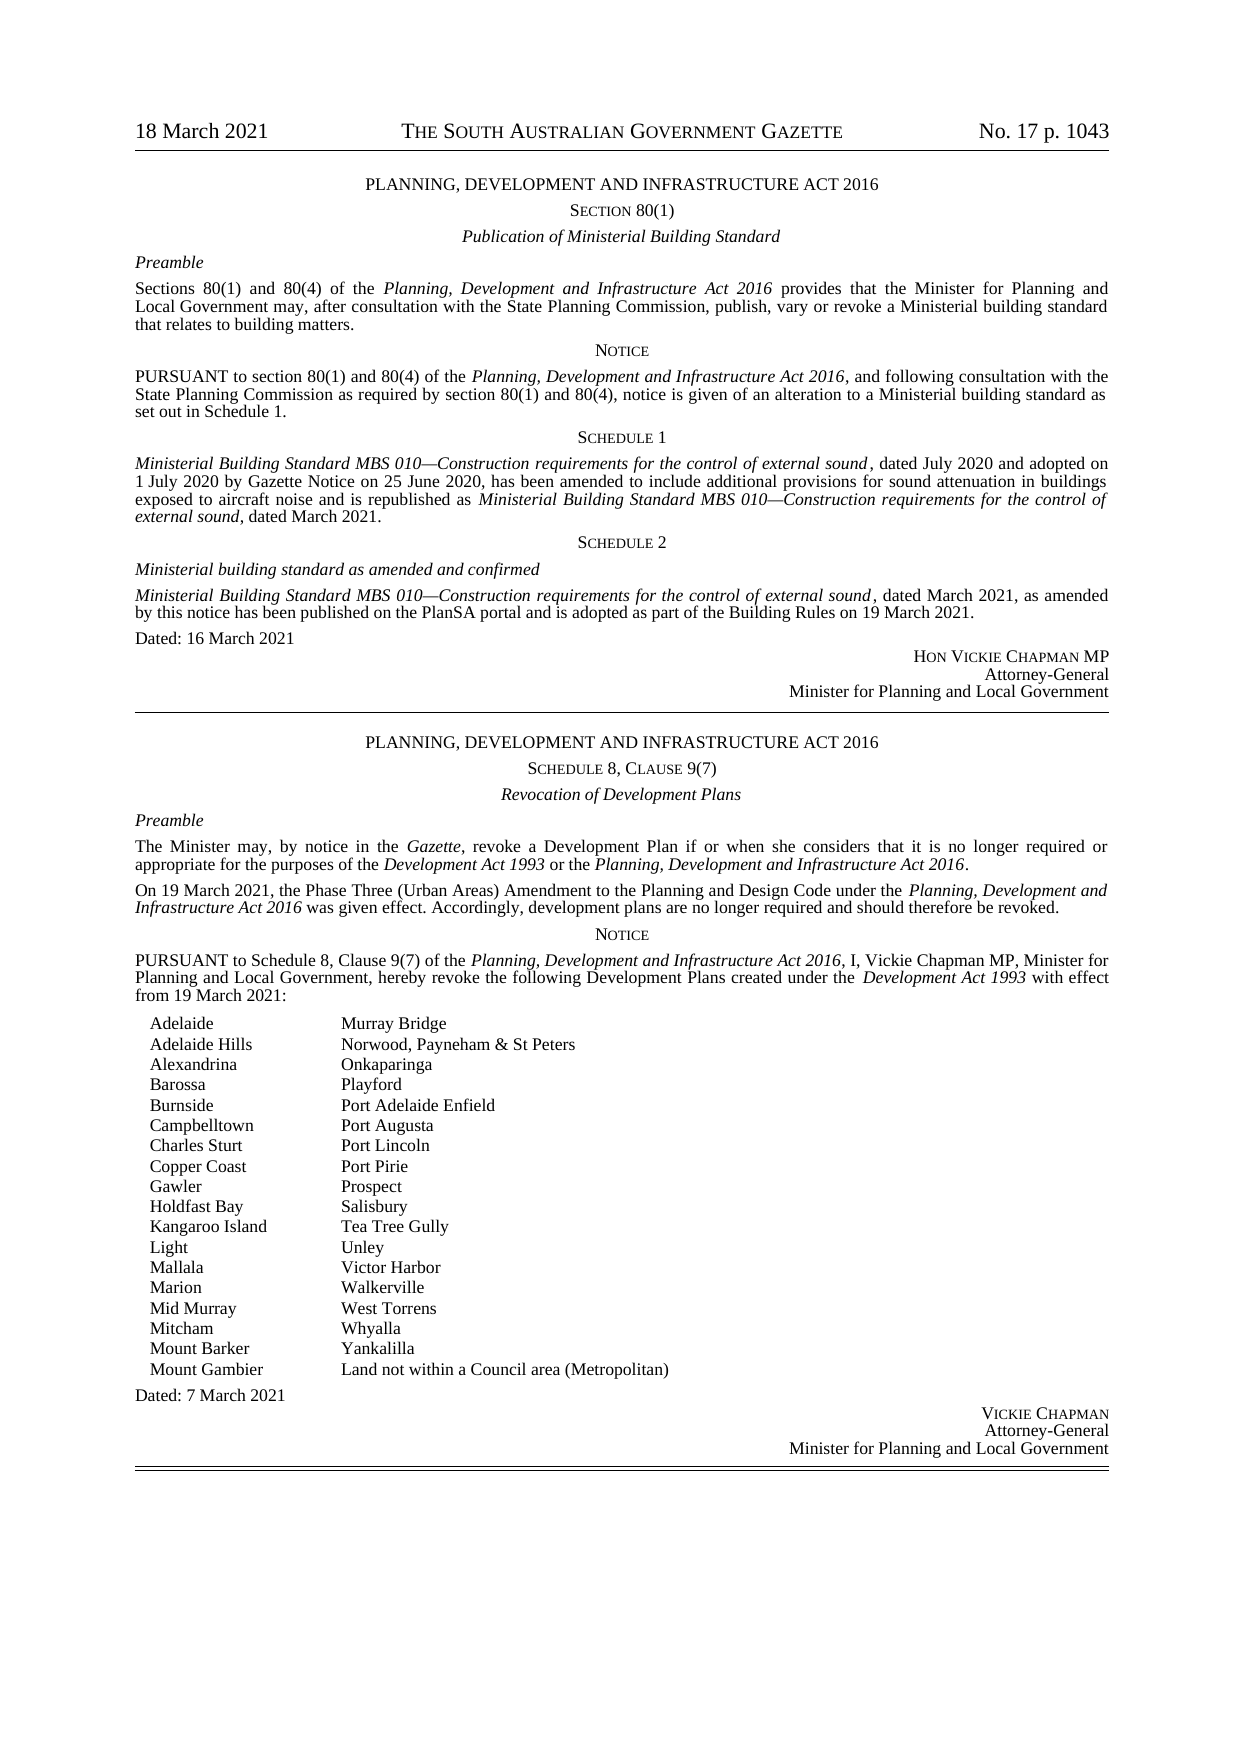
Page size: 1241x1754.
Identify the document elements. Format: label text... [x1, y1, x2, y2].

text Preamble [135, 812, 1109, 830]
text PURSUANT to section 80(1) and 80(4) of the Planning, Development and Infrastructure Act 2016, and following consultation with the State Planning Commission as required by section 80(1) and 80(4), notice is given of an alteration to a Ministerial building standard as set out in Schedule 1. [135, 368, 1109, 421]
text Notice [135, 926, 1109, 943]
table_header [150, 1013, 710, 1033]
text The Minister may, by notice in the Gazette, revoke a Development Plan if or when she considers that it is no longer required or appropriate for the purposes of the Development Act 1993 or the Planning, Development and Infrastructure Act 2016. [135, 838, 1109, 874]
text Section 80(1) [135, 202, 1109, 220]
text Vickie Chapman [135, 1405, 1109, 1423]
text Schedule 2 [135, 535, 1109, 552]
text Planning, Development and Infrastructure Act 2016 [135, 734, 1109, 752]
text Hon Vickie Chapman MP [135, 648, 1109, 666]
text Ministerial Building Standard MBS 010—Construction requirements for the control of external sound, dated July 2020 and adopted on 1 July 2020 by Gazette Notice on 25 June 2020, has been amended to include additional provisions for sound attenuation in buildings exposed to aircraft noise and is republished as Ministerial Building Standard MBS 010—Construction requirements for the control of external sound, dated March 2021. [135, 456, 1109, 526]
text Attorney-General [135, 1423, 1109, 1440]
text Schedule 8, Clause 9(7) [135, 760, 1109, 778]
text On 19 March 2021, the Phase Three (Urban Areas) Amendment to the Planning and Design Code under the Planning, Development and Infrastructure Act 2016 was given effect. Accordingly, development plans are no longer required and should therefore be revoked. [135, 882, 1109, 917]
text Dated: 7 March 2021 [135, 1387, 1109, 1405]
text Minister for Planning and Local Government [135, 1440, 1109, 1458]
text Minister for Planning and Local Government [135, 684, 1109, 701]
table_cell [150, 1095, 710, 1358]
text Notice [135, 342, 1109, 360]
text Attorney-General [135, 666, 1109, 684]
text Ministerial building standard as amended and confirmed [135, 561, 1109, 578]
text Planning, Development and Infrastructure Act 2016 [135, 176, 1109, 194]
text Sections 80(1) and 80(4) of the Planning, Development and Infrastructure Act 2016 provides that the Minister for Planning and Local Government may, after consultation with the State Planning Commission, publish, vary or revoke a Ministerial building standard that relates to building matters. [135, 281, 1109, 334]
text Schedule 1 [135, 429, 1109, 447]
text Dated: 16 March 2021 [135, 631, 1109, 648]
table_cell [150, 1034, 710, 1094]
text Publication of Ministerial Building Standard [135, 228, 1109, 246]
text Preamble [135, 254, 1109, 272]
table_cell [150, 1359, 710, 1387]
text PURSUANT to Schedule 8, Clause 9(7) of the Planning, Development and Infrastructure Act 2016, I, Vickie Chapman MP, Minister for Planning and Local Government, hereby revoke the following Development Plans created under the Development Act 1993 with effect from 19 March 2021: [135, 952, 1109, 1005]
text Revocation of Development Plans [135, 786, 1109, 804]
text Ministerial Building Standard MBS 010—Construction requirements for the control of external sound, dated March 2021, as amended by this notice has been published on the PlanSA portal and is adopted as part of the Building Rules on 19 March 2021. [135, 587, 1109, 622]
